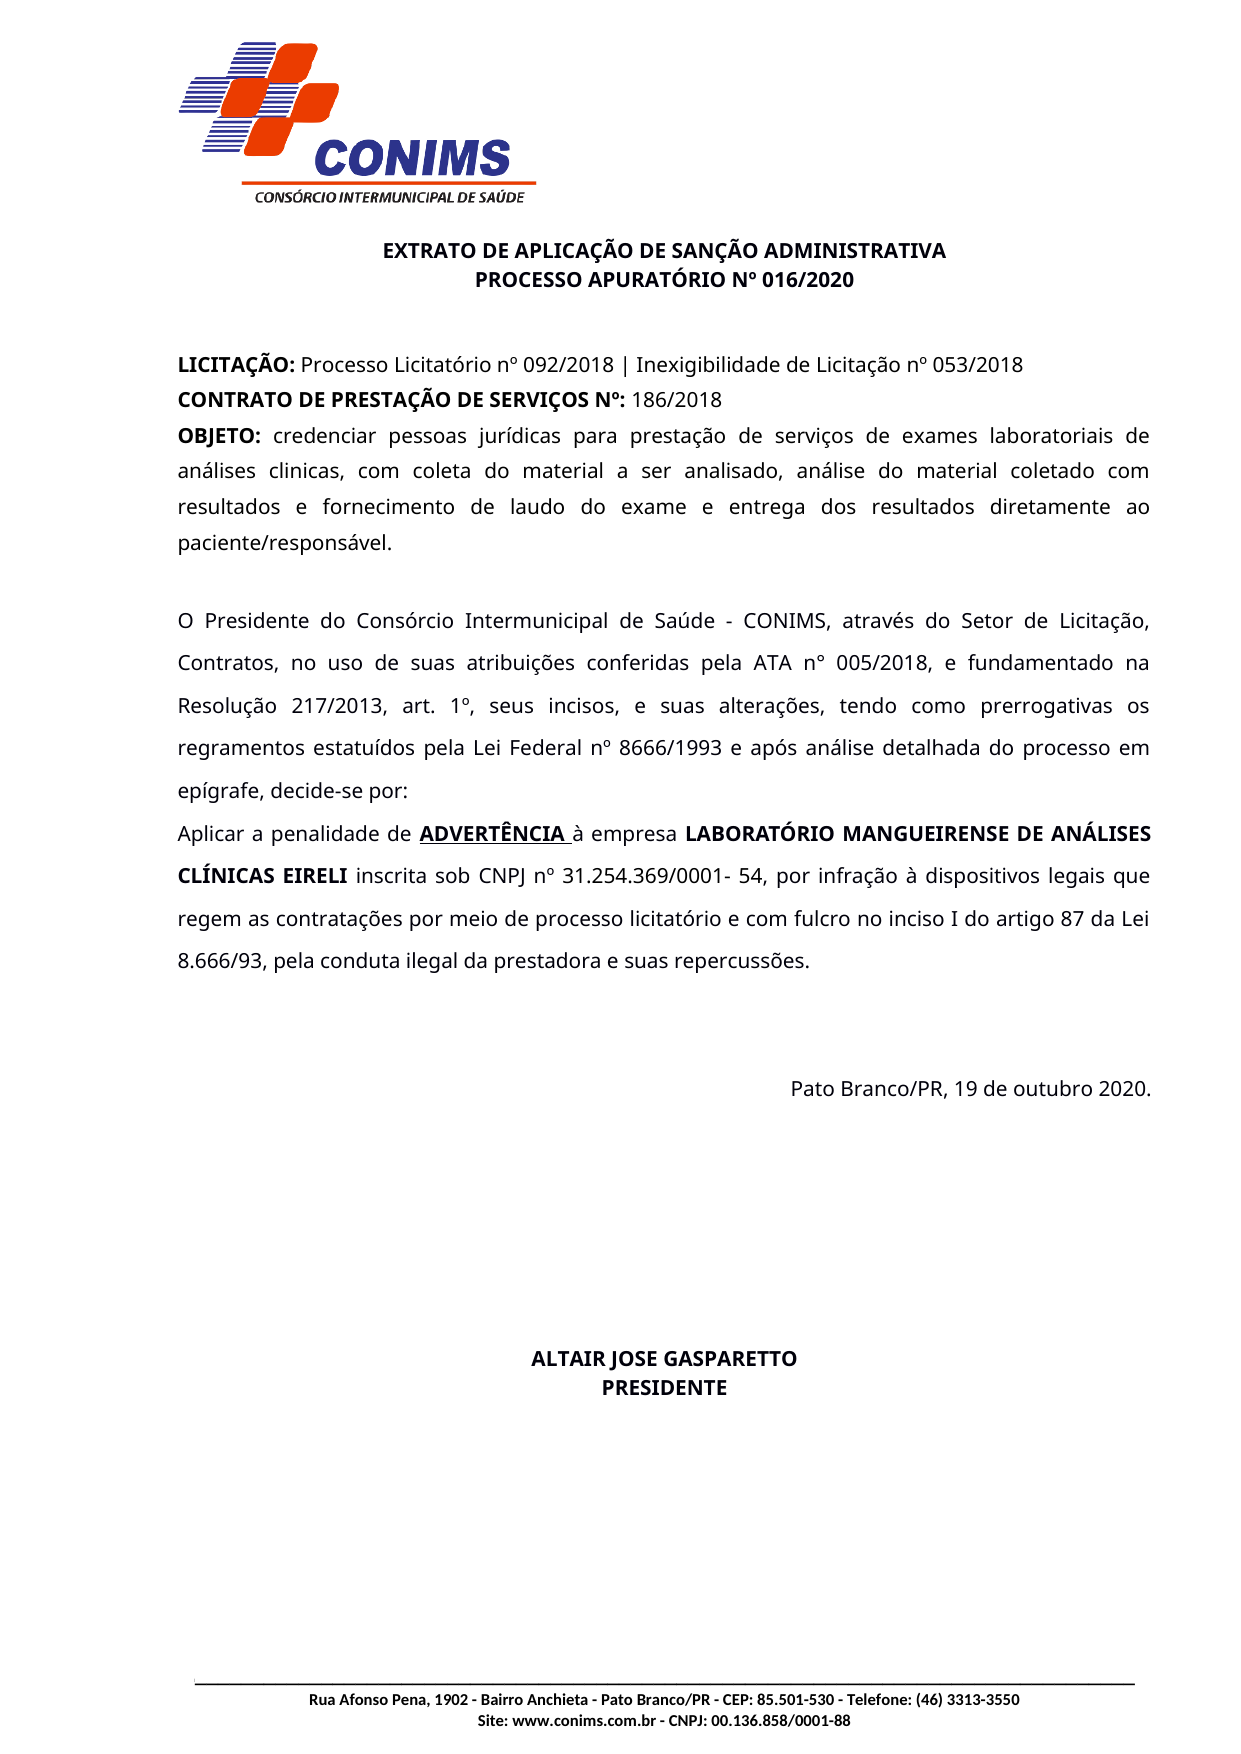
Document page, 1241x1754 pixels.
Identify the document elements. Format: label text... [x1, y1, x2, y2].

text OBJETO: credenciar pessoas jurídicas para prestação de serviços de exames laboratoriais de análises clinicas, com coleta do material a ser analisado, análise do material coletado com resultados e fornecimento de laudo do exame e entrega dos resultados diretamente ao paciente/responsável. [177, 421, 1152, 556]
text PROCESSO APURATÓRIO Nº 016/2020 [177, 265, 1152, 293]
text CONTRATO DE PRESTAÇÃO DE SERVIÇOS Nº: 186/2018 [177, 386, 1152, 414]
text O Presidente do Consórcio Intermunicipal de Saúde - CONIMS, através do Setor de Licitação, Contratos, no uso de suas atribuições conferidas pela ATA n° 005/2018, e fundamentado na Resolução 217/2013, art. 1º, seus incisos, e suas alterações, tendo como prerrogativas os regramentos estatuídos pela Lei Federal nº 8666/1993 e após análise detalhada do processo em epígrafe, decide-se por: [177, 606, 1152, 804]
text ALTAIR JOSE GASPARETTO [177, 1344, 1152, 1373]
text EXTRATO DE APLICAÇÃO DE SANÇÃO ADMINISTRATIVA [177, 236, 1152, 265]
text LICITAÇÃO: Processo Licitatório nº 092/2018 | Inexigibilidade de Licitação nº 053/2018 [177, 350, 1152, 378]
text Pato Branco/PR, 19 de outubro 2020. [177, 1074, 1152, 1103]
text Aplicar a penalidade de ADVERTÊNCIA à empresa LABORATÓRIO MANGUEIRENSE DE ANÁLISES CLÍNICAS EIRELI inscrita sob CNPJ nº 31.254.369/0001- 54, por infração à dispositivos legais que regem as contratações por meio de processo licitatório e com fulcro no inciso I do artigo 87 da Lei 8.666/93, pela conduta ilegal da prestadora e suas repercussões. [177, 819, 1152, 975]
picture [177, 41, 537, 203]
text PRESIDENTE [177, 1373, 1152, 1401]
